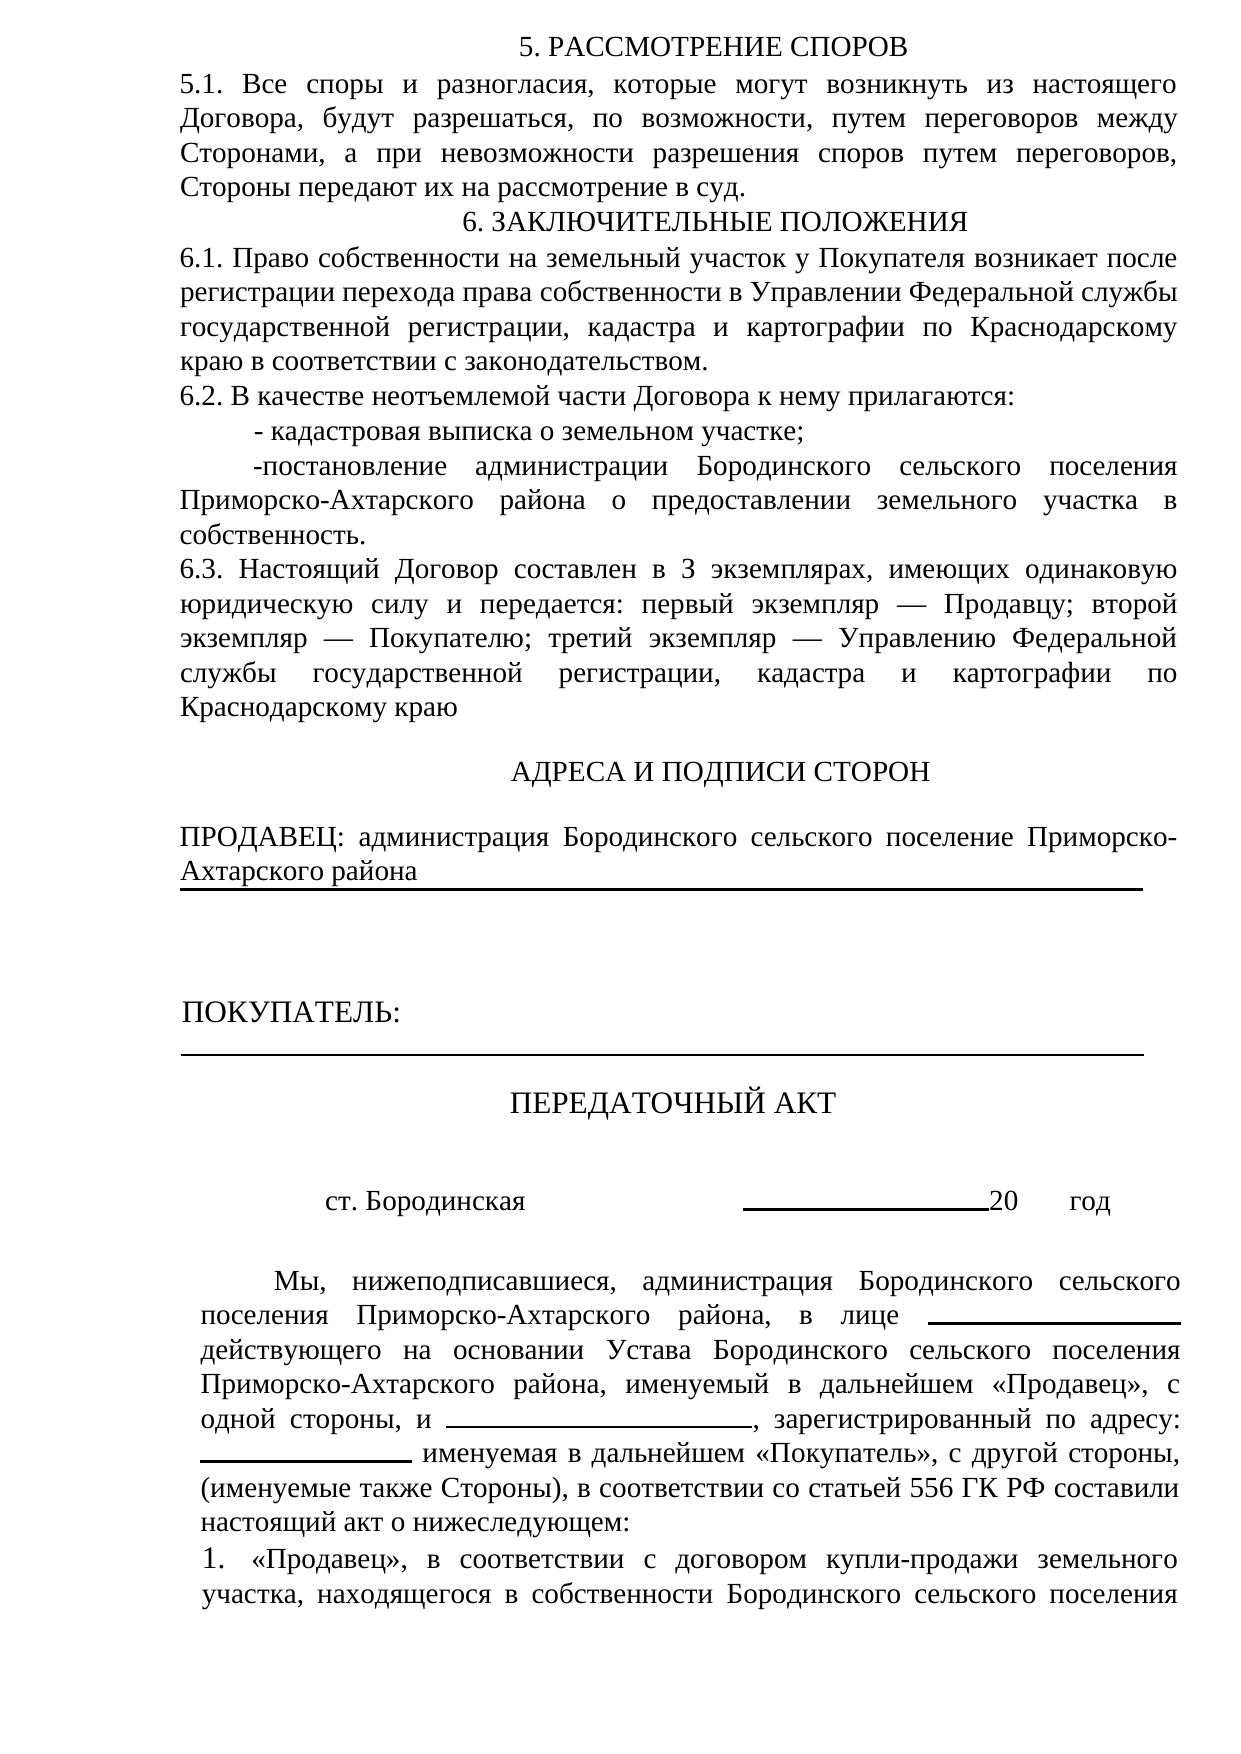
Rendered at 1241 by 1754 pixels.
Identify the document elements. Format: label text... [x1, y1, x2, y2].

text АДРЕСА И ПОДПИСИ СТОРОН [260, 754, 1181, 787]
text 6.3. Настоящий Договор составлен в З экземплярах, имеющих одинаковую юридическую силу и передается: первый экземпляр — Продавцу; второй экземпляр — Покупателю; третий экземпляр — Управлению Федеральной службы государственной регистрации, кадастра и картографии по Краснодарскому краю [179, 552, 1178, 723]
text ст. Бородинская 20 год [177, 1183, 1181, 1217]
text ПОКУПАТЕЛЬ: [182, 993, 1181, 1029]
text Мы, нижеподписавшиеся, администрация Бородинского сельского поселения Приморско-Ахтарского района, в лице действующего на основании Устава Бородинского сельского поселения Приморско-Ахтарского района, именуемый в дальнейшем «Продавец», с одной стороны, и , зарегистрированный по адресу: именуемая в дальнейшем «Покупатель», с другой стороны, (именуемые также Стороны), в соответствии со статьей 556 ГК РФ составили настоящий акт о нижеследующем: [200, 1263, 1181, 1538]
text 5.1. Все споры и разногласия, которые могут возникнуть из настоящего Договора, будут разрешаться, по возможности, путем переговоров между Сторонами, а при невозможности разрешения споров путем переговоров, Стороны передают их на рассмотрение в суд. [179, 66, 1178, 203]
text 6.2. В качестве неотъемлемой части Договора к нему прилагаются: [179, 378, 1178, 412]
text 6.1. Право собственности на земельный участок у Покупателя возникает после регистрации перехода права собственности в Управлении Федеральной службы государственной регистрации, кадастра и картографии по Краснодарскому краю в соответствии с законодательством. [179, 240, 1178, 377]
text ПЕРЕДАТОЧНЫЙ АКТ [177, 1084, 1168, 1120]
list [202, 1539, 1178, 1609]
text - кадастровая выписка о земельном участке; [254, 413, 1178, 447]
text -постановление администрации Бородинского сельского поселения Приморско-Ахтарского района о предоставлении земельного участка в собственность. [179, 448, 1178, 550]
text 5. РАССМОТРЕНИЕ СПОРОВ [260, 29, 1168, 63]
text ПРОДАВЕЦ: администрация Бородинского сельского поселение Приморско-Ахтарского района [179, 819, 1178, 887]
text 6. ЗАКЛЮЧИТЕЛЬНЫЕ ПОЛОЖЕНИЯ [260, 204, 1171, 237]
